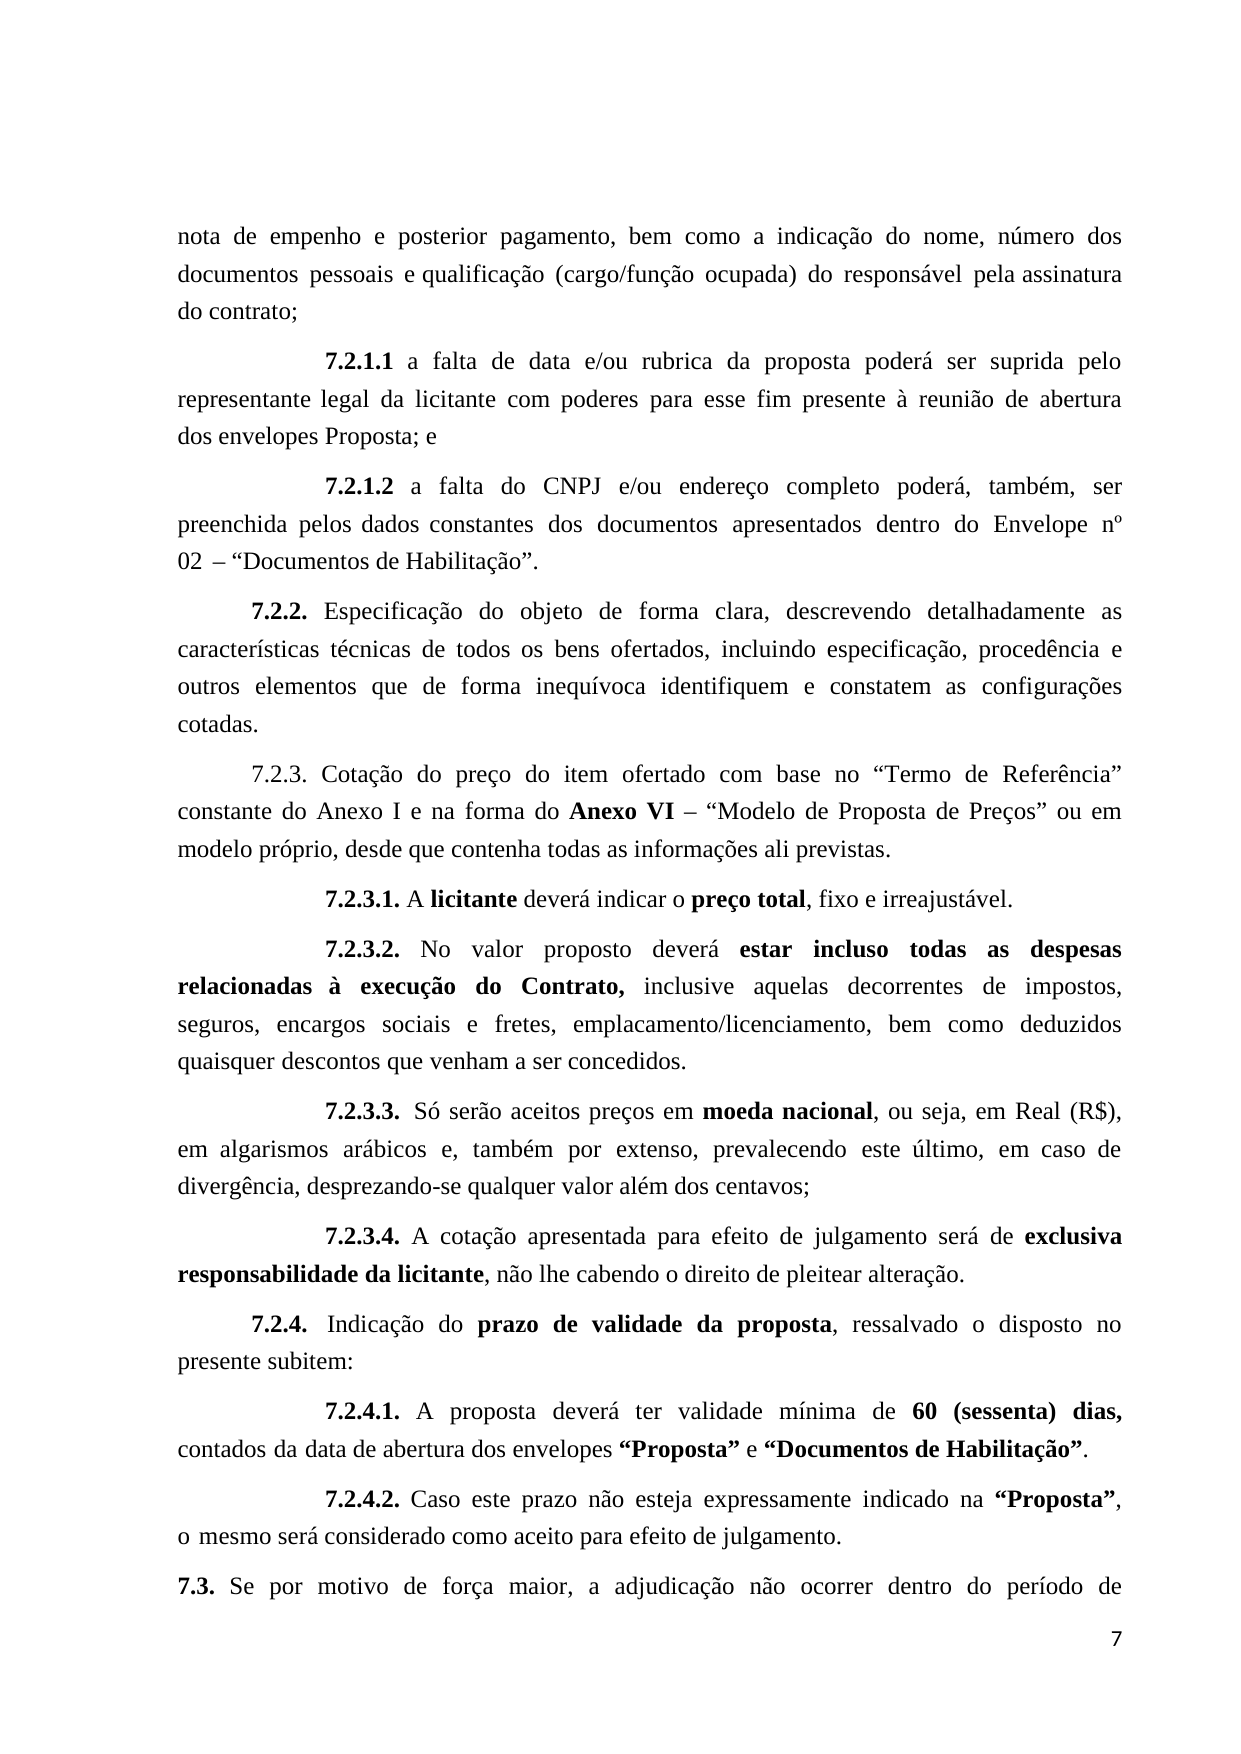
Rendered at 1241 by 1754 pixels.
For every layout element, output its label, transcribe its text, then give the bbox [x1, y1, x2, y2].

text 7.2.3.4. A cotação apresentada para efeito de julgamento será de exclusiva responsabilidade da licitante, não lhe cabendo o direito de pleitear alteração. [177, 1213, 1122, 1288]
text 7.2.4.1. A proposta deverá ter validade mínima de 60 (sessenta) dias, contados da data de abertura dos envelopes “Proposta” e “Documentos de Habilitação”. [177, 1388, 1122, 1463]
text 7.2.4. Indicação do prazo de validade da proposta, ressalvado o disposto no presente subitem: [177, 1300, 1122, 1375]
text 7.2.3.3. Só serão aceitos preços em moeda nacional, ou seja, em Real (R$), em algarismos arábicos e, também por extenso, prevalecendo este último, em caso de divergência, desprezando-se qualquer valor além dos centavos; [177, 1088, 1122, 1200]
text 7.2.4.2. Caso este prazo não esteja expressamente indicado na “Proposta”, o mesmo será considerado como aceito para efeito de julgamento. [177, 1475, 1122, 1550]
text 7.2.1.2 a falta do CNPJ e/ou endereço completo poderá, também, ser preenchida pelos dados constantes dos documentos apresentados dentro do Envelope nº 02 – “Documentos de Habilitação”. [177, 463, 1122, 575]
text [177, 1563, 1122, 1600]
text 7.2.3.2. No valor proposto deverá estar incluso todas as despesas relacionadas à execução do Contrato, inclusive aquelas decorrentes de impostos, seguros, encargos sociais e fretes, emplacamento/licenciamento, bem como deduzidos quaisquer descontos que venham a ser concedidos. [177, 925, 1122, 1075]
text 7.2.2. Especificação do objeto de forma clara, descrevendo detalhadamente as características técnicas de todos os bens ofertados, incluindo especificação, procedência e outros elementos que de forma inequívoca identifiquem e constatem as configurações cotadas. [177, 588, 1122, 738]
text 7.2.1.1 a falta de data e/ou rubrica da proposta poderá ser suprida pelo representante legal da licitante com poderes para esse fim presente à reunião de abertura dos envelopes Proposta; e [177, 338, 1122, 450]
text 7.2.3. Cotação do preço do item ofertado com base no “Termo de Referência” constante do Anexo I e na forma do Anexo VI – “Modelo de Proposta de Preços” ou em modelo próprio, desde que contenha todas as informações ali previstas. [177, 750, 1122, 863]
text 7.2.3.1. A licitante deverá indicar o preço total, fixo e irreajustável. [177, 875, 1122, 913]
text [177, 213, 1122, 325]
